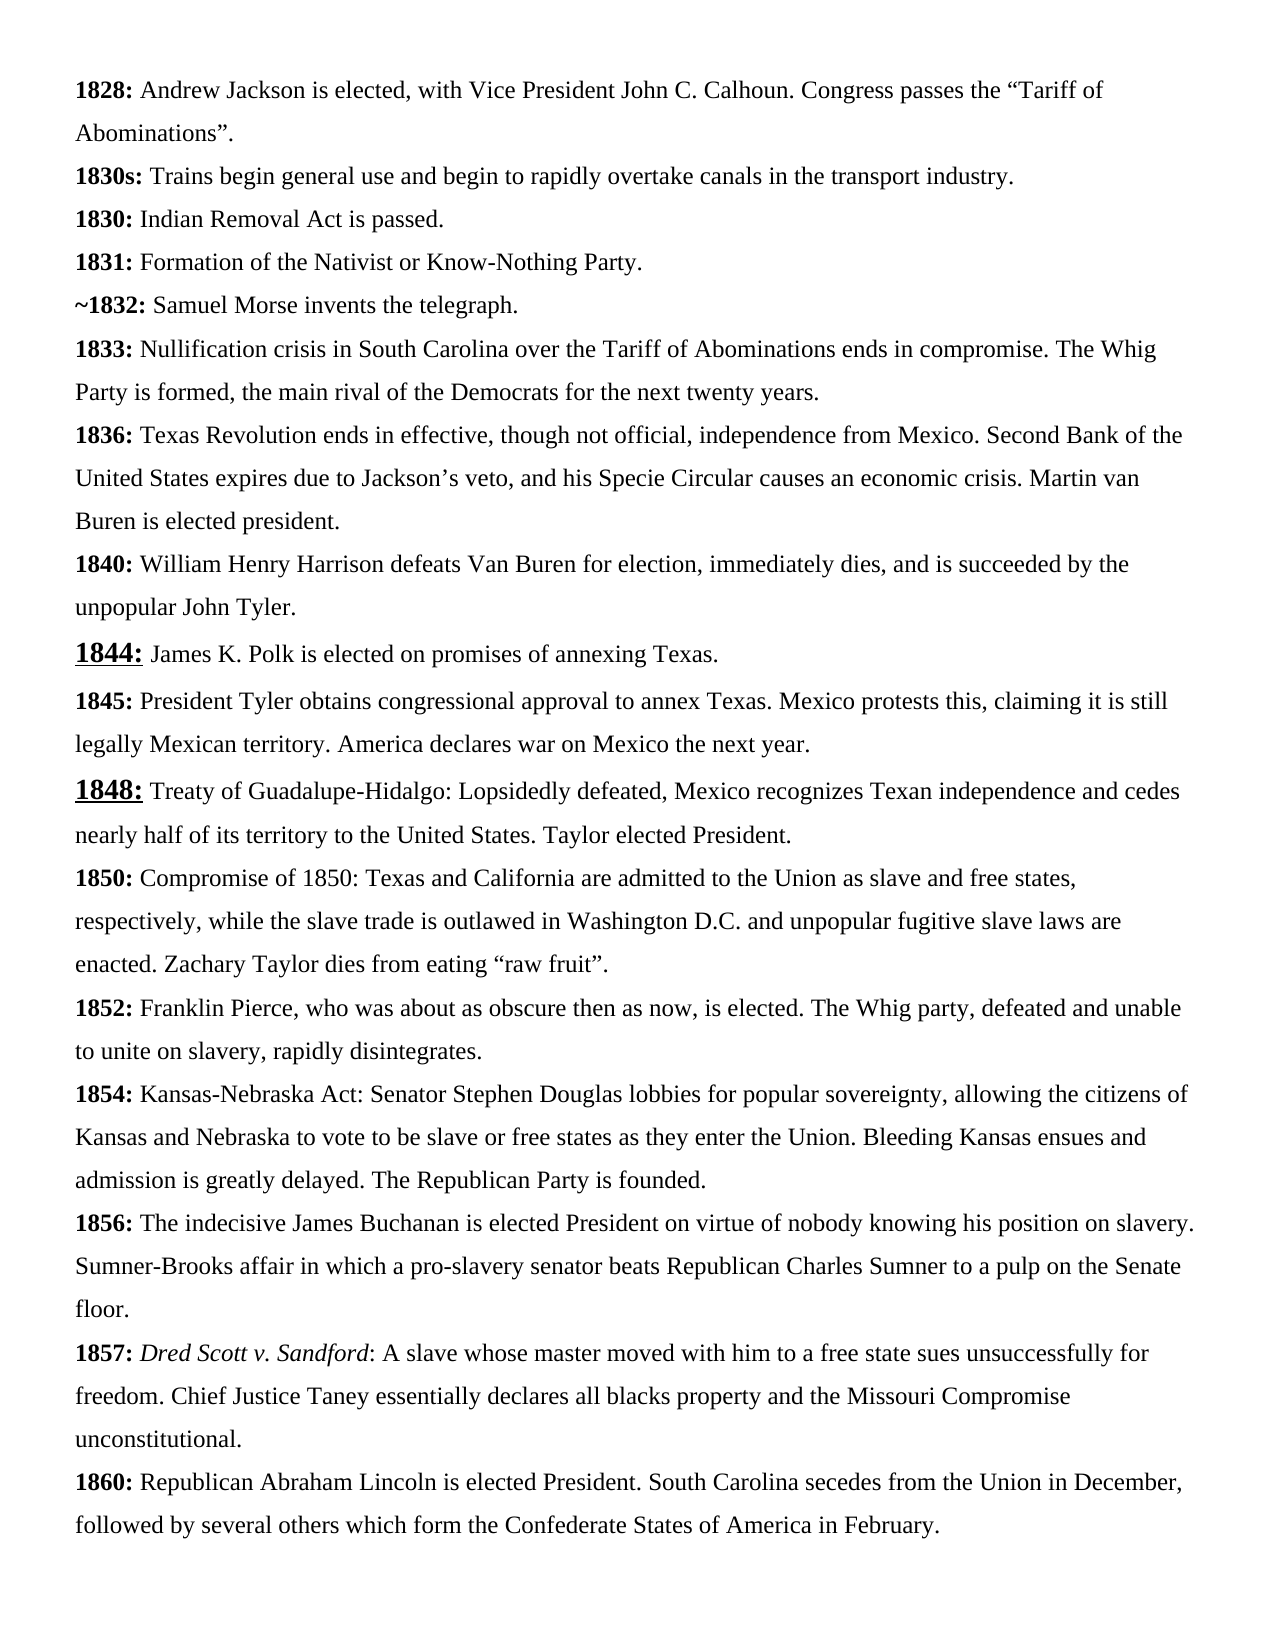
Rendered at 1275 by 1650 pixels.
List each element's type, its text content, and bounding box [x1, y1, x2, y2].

text ~1832: Samuel Morse invents the telegraph. [75, 291, 1200, 319]
text 1860: Republican Abraham Lincoln is elected President. South Carolina secedes from the Union in December, followed by several others which form the Confederate States of America in February. [75, 1467, 1200, 1539]
text 1828: Andrew Jackson is elected, with Vice President John C. Calhoun. Congress passes the “Tariff of Abominations”. [75, 75, 1200, 147]
text 1856: The indecisive James Buchanan is elected President on virtue of nobody knowing his position on slavery. Sumner-Brooks affair in which a pro-slavery senator beats Republican Charles Sumner to a pulp on the Senate floor. [75, 1208, 1200, 1323]
text 1831: Formation of the Nativist or Know-Nothing Party. [75, 247, 1200, 276]
text 1848: Treaty of Guadalupe-Hidalgo: Lopsidedly defeated, Mexico recognizes Texan independence and cedes nearly half of its territory to the United States. Taylor elected President. [75, 772, 1200, 849]
text 1852: Franklin Pierce, who was about as obscure then as now, is elected. The Whig party, defeated and unable to unite on slavery, rapidly disintegrates. [75, 993, 1200, 1064]
text 1836: Texas Revolution ends in effective, though not official, independence from Mexico. Second Bank of the United States expires due to Jackson’s veto, and his Specie Circular causes an economic crisis. Martin van Buren is elected president. [75, 420, 1200, 535]
text 1857: Dred Scott v. Sandford: A slave whose master moved with him to a free state sues unsuccessfully for freedom. Chief Justice Taney essentially declares all blacks property and the Missouri Compromise unconstitutional. [75, 1338, 1200, 1453]
text 1854: Kansas-Nebraska Act: Senator Stephen Douglas lobbies for popular sovereignty, allowing the citizens of Kansas and Nebraska to vote to be slave or free states as they enter the Union. Bleeding Kansas ensues and admission is greatly delayed. The Republican Party is founded. [75, 1079, 1200, 1194]
text 1840: William Henry Harrison defeats Van Buren for election, immediately dies, and is succeeded by the unpopular John Tyler. [75, 549, 1200, 621]
text 1830: Indian Removal Act is passed. [75, 204, 1200, 233]
text 1833: Nullification crisis in South Carolina over the Tariff of Abominations ends in compromise. The Whig Party is formed, the main rival of the Democrats for the next twenty years. [75, 334, 1200, 406]
text 1830s: Trains begin general use and begin to rapidly overtake canals in the transport industry. [75, 161, 1200, 190]
text 1850: Compromise of 1850: Texas and California are admitted to the Union as slave and free states, respectively, while the slave trade is outlawed in Washington D.C. and unpopular fugitive slave laws are enacted. Zachary Taylor dies from eating “raw fruit”. [75, 863, 1200, 978]
text 1844: James K. Polk is elected on promises of annexing Texas. [75, 636, 1200, 669]
text 1845: President Tyler obtains congressional approval to annex Texas. Mexico protests this, claiming it is still legally Mexican territory. America declares war on Mexico the next year. [75, 686, 1200, 758]
